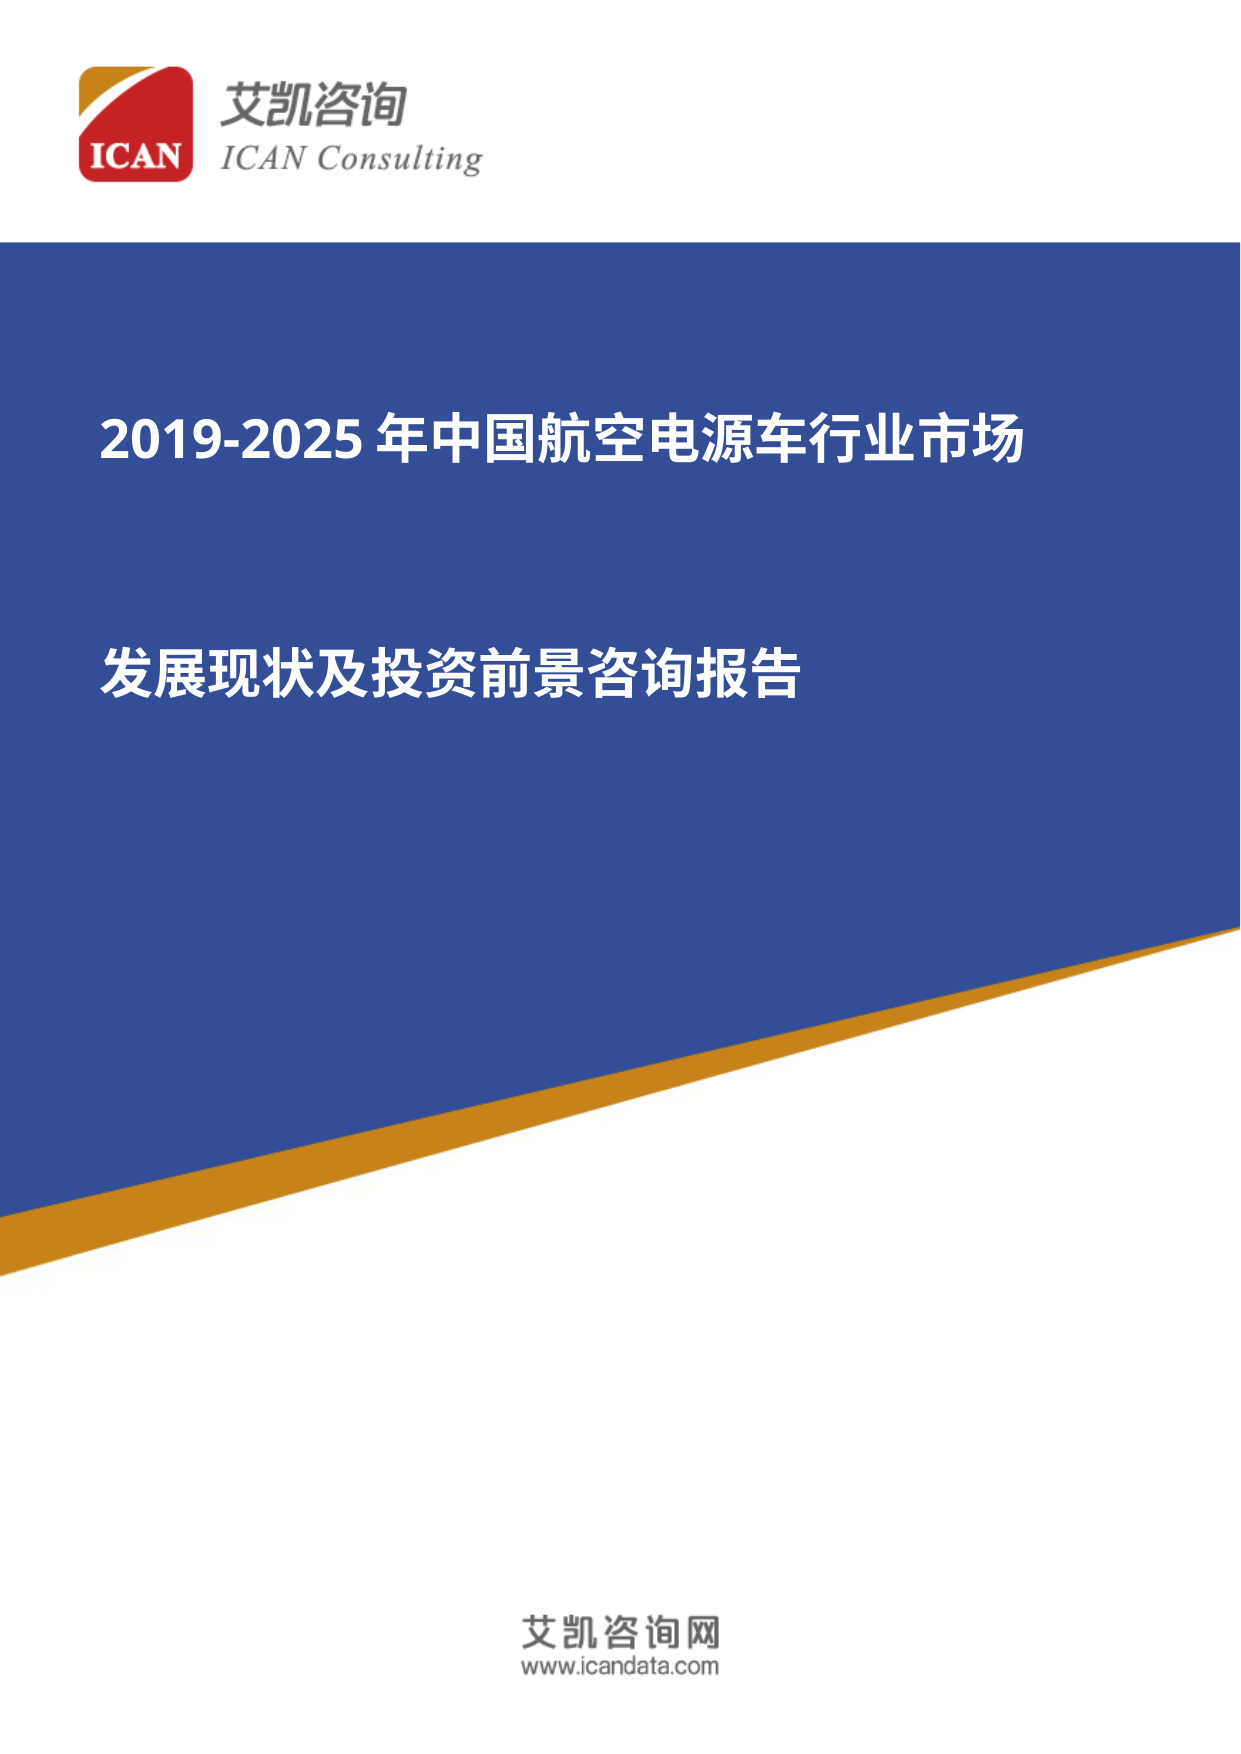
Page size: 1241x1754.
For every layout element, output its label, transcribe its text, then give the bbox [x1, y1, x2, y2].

subtitle 2019-2025年中国航空电源车行业市场发展现状及投资前景咨询报告 [99, 386, 1053, 718]
picture [0, 5, 1241, 1754]
